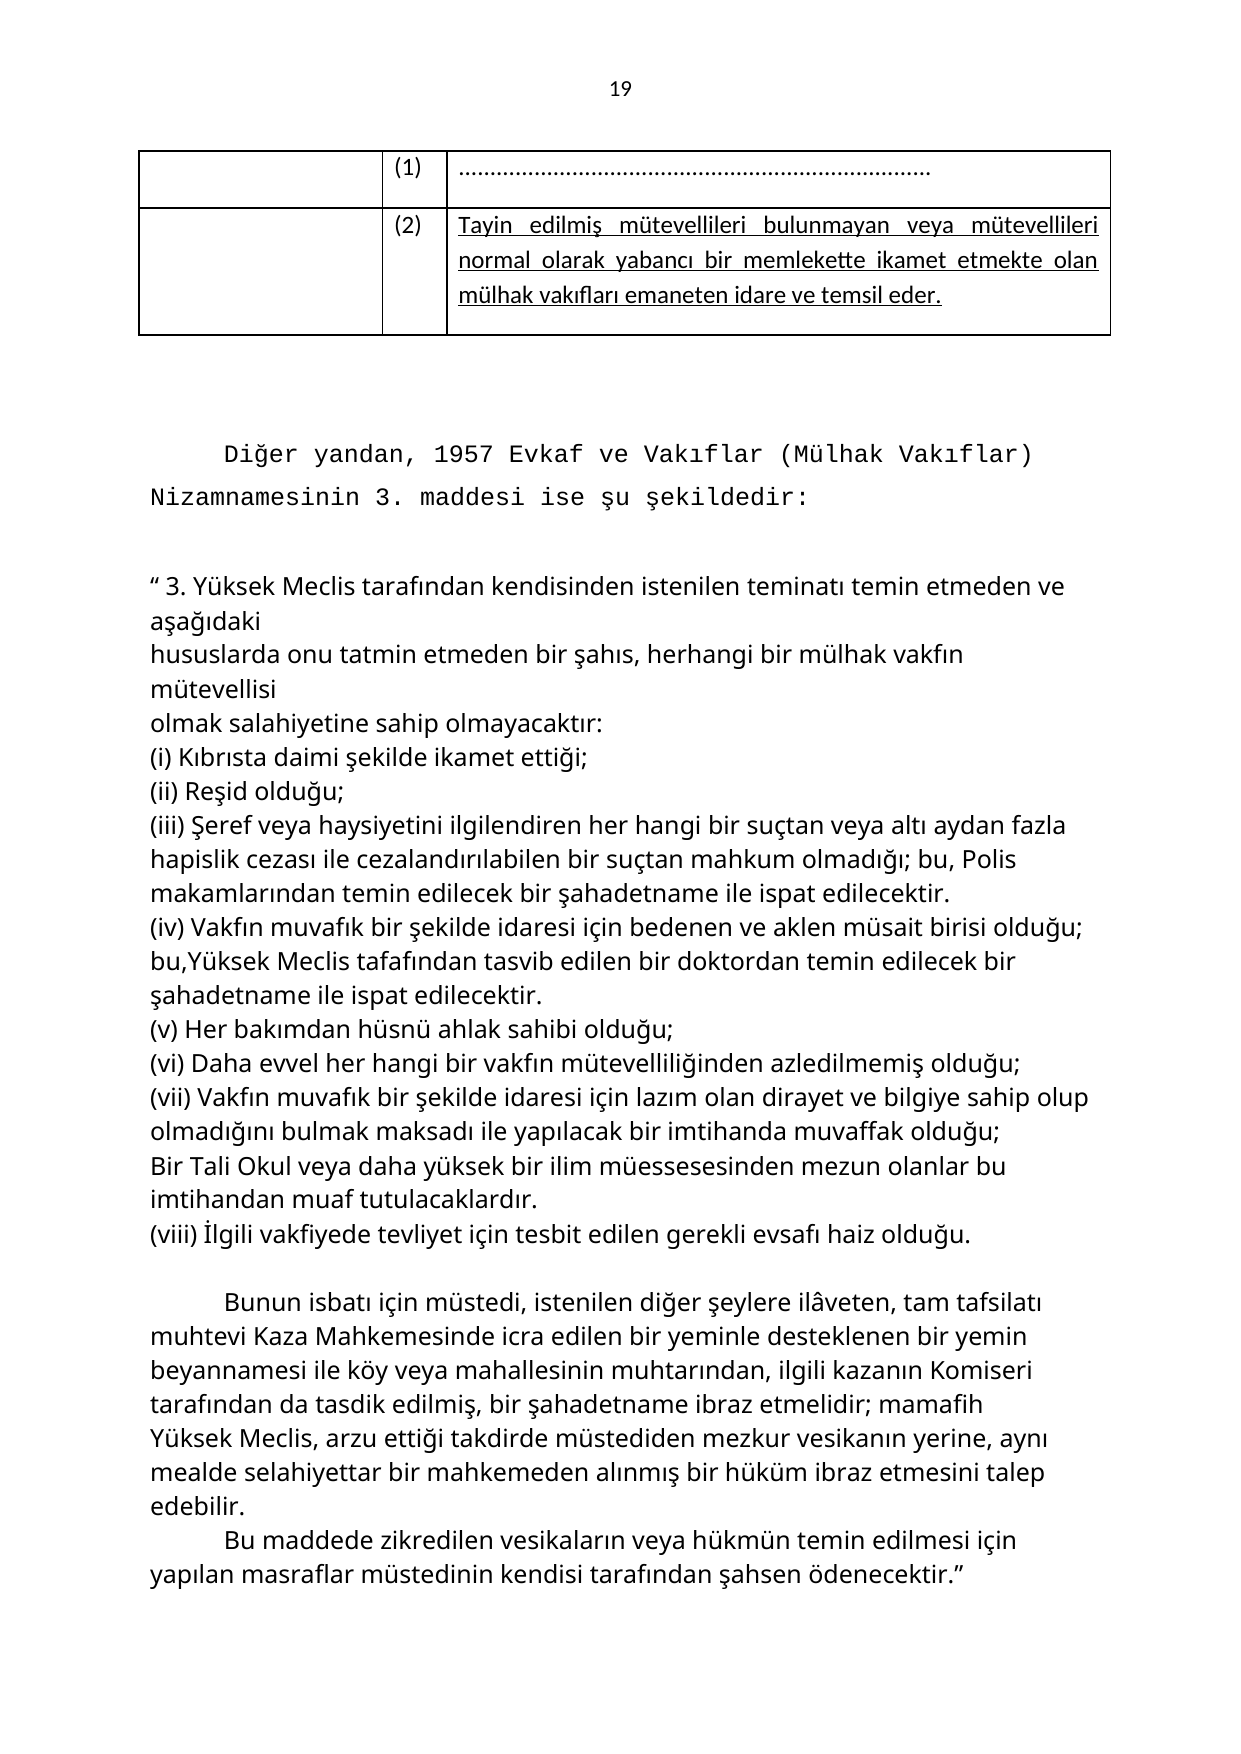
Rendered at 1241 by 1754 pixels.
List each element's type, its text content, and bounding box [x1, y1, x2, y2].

text Yüksek Meclis, arzu ettiği takdirde müstediden mezkur vesikanın yerine, aynı [150, 1421, 1090, 1455]
text tarafından da tasdik edilmiş, bir şahadetname ibraz etmelidir; mamafih [150, 1387, 1090, 1421]
table_cell [140, 152, 382, 207]
text (vii) Vakfın muvafık bir şekilde idaresi için lazım olan dirayet ve bilgiye sahip olup [150, 1080, 1090, 1114]
text mealde selahiyettar bir mahkemeden alınmış bir hüküm ibraz etmesini talep [150, 1455, 1090, 1489]
table_cell (2) [383, 209, 446, 334]
text imtihandan muaf tutulacaklardır. [150, 1182, 1090, 1216]
text makamlarından temin edilecek bir şahadetname ile ispat edilecektir. [150, 876, 1090, 910]
text (ii) Reşid olduğu; [150, 773, 1090, 807]
text hapislik cezası ile cezalandırılabilen bir suçtan mahkum olmadığı; bu, Polis [150, 842, 1090, 876]
text (viii) İlgili vakfiyede tevliyet için tesbit edilen gerekli evsafı haiz olduğu. [150, 1216, 1090, 1250]
table_cell ........................................................................... [448, 152, 1110, 207]
text olmadığını bulmak maksadı ile yapılacak bir imtihanda muvaffak olduğu; [150, 1114, 1090, 1148]
table_cell Tayin edilmiş mütevellileri bulunmayan veya mütevellileri normal olarak yabancı bir memlekette ikamet etmekte olan mülhak vakıfları emaneten idare ve temsil eder. [448, 209, 1110, 334]
text yapılan masraflar müstedinin kendisi tarafından şahsen ödenecektir.” [150, 1557, 1090, 1591]
text muhtevi Kaza Mahkemesinde icra edilen bir yeminle desteklenen bir yemin [150, 1318, 1090, 1352]
text “ 3. Yüksek Meclis tarafından kendisinden istenilen teminatı temin etmeden ve aşağıdaki [150, 569, 1090, 637]
text beyannamesi ile köy veya mahallesinin muhtarından, ilgili kazanın Komiseri [150, 1352, 1090, 1387]
text Bunun isbatı için müstedi, istenilen diğer şeylere ilâveten, tam tafsilatı [150, 1284, 1090, 1318]
text Bu maddede zikredilen vesikaların veya hükmün temin edilmesi için [150, 1523, 1090, 1557]
text (iii) Şeref veya haysiyetini ilgilendiren her hangi bir suçtan veya altı aydan fazla [150, 807, 1090, 842]
text hususlarda onu tatmin etmeden bir şahıs, herhangi bir mülhak vakfın mütevellisi [150, 637, 1090, 705]
text bu,Yüksek Meclis tafafından tasvib edilen bir doktordan temin edilecek bir [150, 944, 1090, 978]
table_cell (1) [383, 152, 446, 207]
text Diğer yandan, 1957 Evkaf ve Vakıflar (Mülhak Vakıflar) Nizamnamesinin 3. maddesi ise şu şekildedir: [150, 442, 1090, 512]
text (i) Kıbrısta daimi şekilde ikamet ettiği; [150, 739, 1090, 773]
text edebilir. [150, 1489, 1090, 1523]
text şahadetname ile ispat edilecektir. [150, 978, 1090, 1012]
text (vi) Daha evvel her hangi bir vakfın mütevelliliğinden azledilmemiş olduğu; [150, 1046, 1090, 1080]
text (iv) Vakfın muvafık bir şekilde idaresi için bedenen ve aklen müsait birisi olduğu; [150, 910, 1090, 944]
text Bir Tali Okul veya daha yüksek bir ilim müessesesinden mezun olanlar bu [150, 1148, 1090, 1182]
text olmak salahiyetine sahip olmayacaktır: [150, 705, 1090, 739]
text (v) Her bakımdan hüsnü ahlak sahibi olduğu; [150, 1012, 1090, 1046]
table_cell [140, 209, 382, 334]
